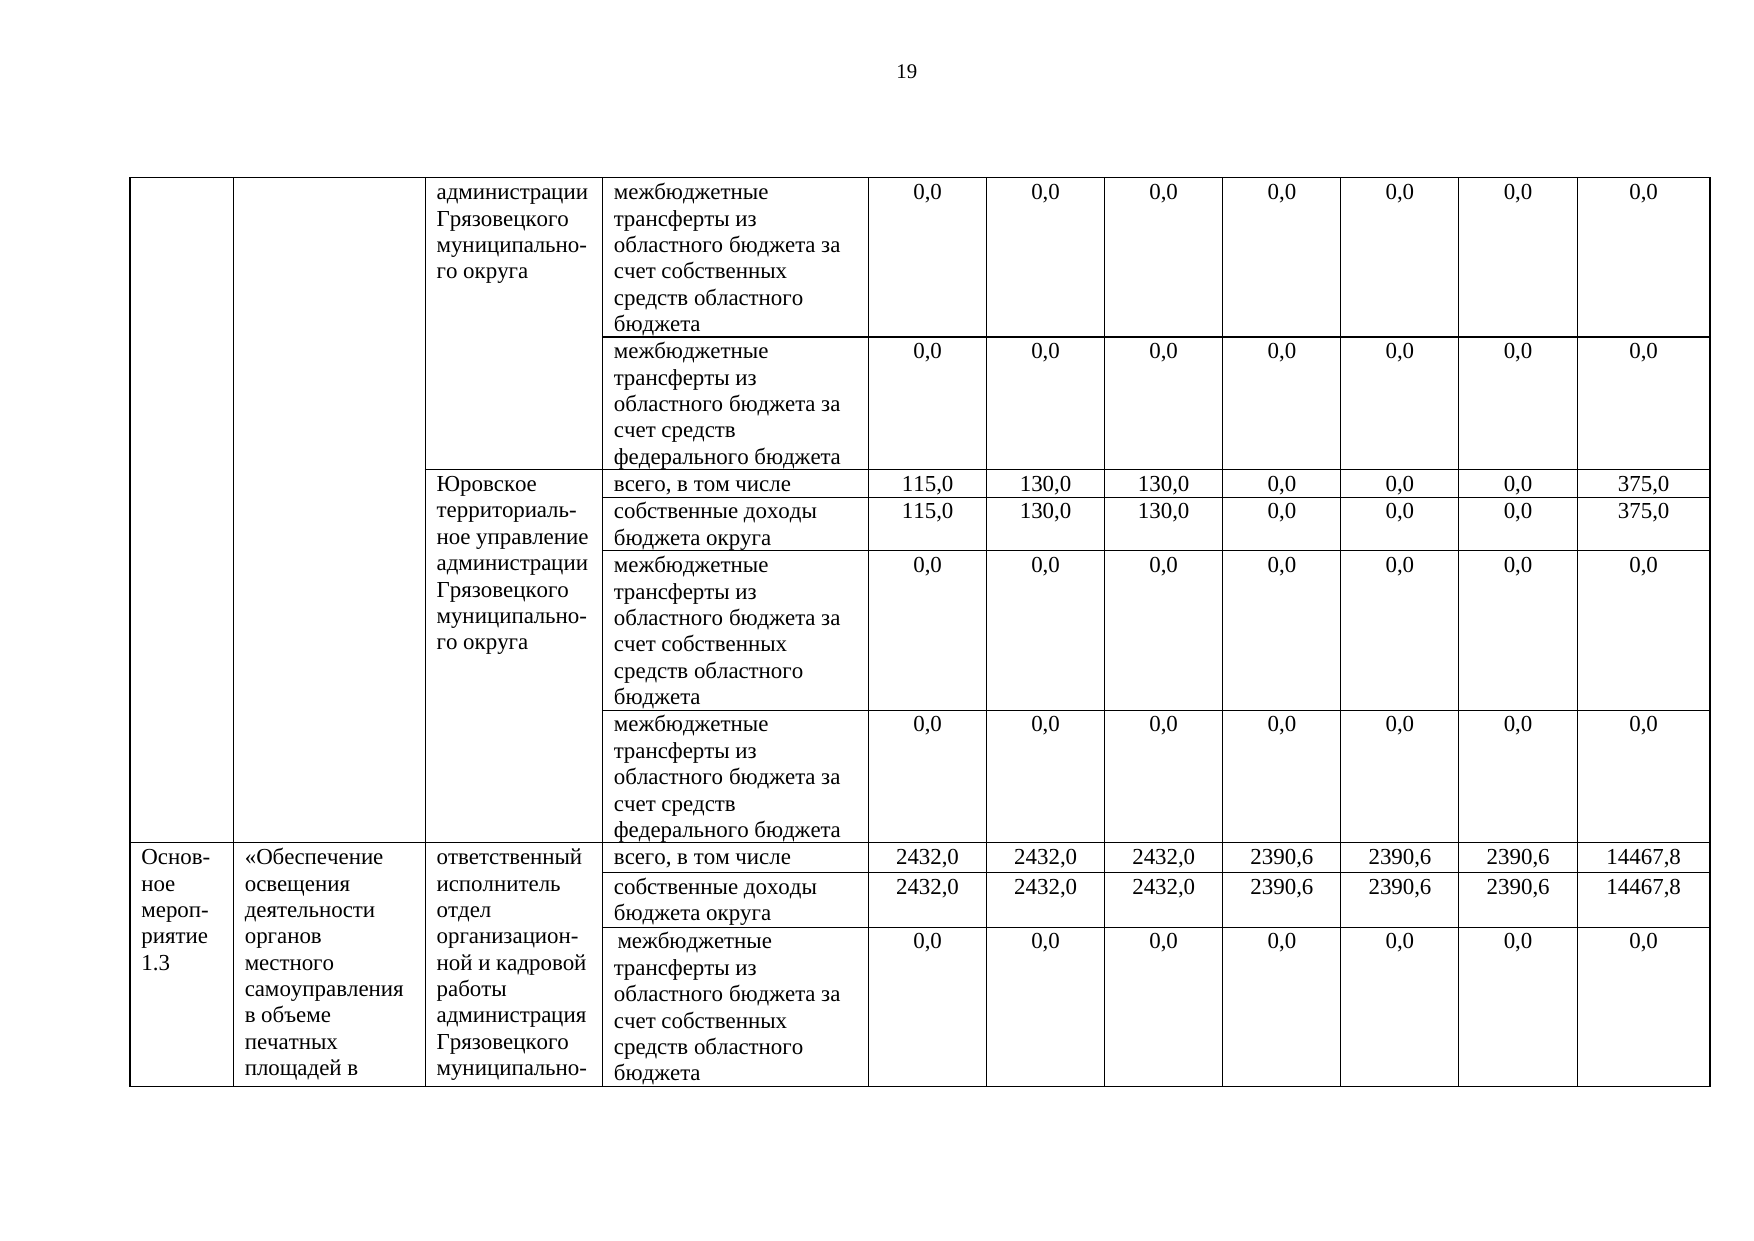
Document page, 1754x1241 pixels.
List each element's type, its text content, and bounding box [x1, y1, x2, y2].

table_cell 0,0 [1341, 551, 1458, 709]
table_cell 0,0 [987, 928, 1104, 1086]
table_cell 115,0 [869, 470, 986, 497]
table_cell 0,0 [1223, 498, 1340, 550]
table_cell 0,0 [987, 178, 1104, 336]
table_cell «Обеспечение освещения деятельности органов местного самоуправления в объеме печатных площадей в средствах массовой информации» [234, 843, 425, 1086]
table_cell 0,0 [1341, 928, 1458, 1086]
table_cell 2390,6 [1459, 873, 1577, 927]
table_cell Юровское территориаль-ное управление администрации Грязовецкого муниципально-го округа [426, 470, 602, 842]
table_cell межбюджетные трансферты из областного бюджета за счет средств федерального бюджета [603, 338, 868, 469]
table_cell 375,0 [1578, 498, 1709, 550]
table_cell 0,0 [869, 928, 986, 1086]
table_cell 0,0 [1105, 711, 1222, 842]
table_cell 2390,6 [1341, 843, 1458, 872]
table_cell всего, в том числе [603, 470, 868, 497]
table_cell 0,0 [1223, 338, 1340, 469]
table_cell межбюджетные трансферты из областного бюджета за счет собственных средств областного бюджета [603, 178, 868, 336]
table_cell 0,0 [1459, 338, 1577, 469]
table_cell 2390,6 [1341, 873, 1458, 927]
table_cell 0,0 [869, 338, 986, 469]
table_cell 2432,0 [869, 843, 986, 872]
table_cell 2432,0 [1105, 843, 1222, 872]
table_cell 0,0 [1105, 928, 1222, 1086]
table_cell 0,0 [1223, 470, 1340, 497]
table_cell 0,0 [1105, 551, 1222, 709]
table_cell 0,0 [1459, 498, 1577, 550]
table_cell Основ-ное мероп-риятие 1.3 [131, 843, 233, 1086]
table_cell 0,0 [987, 551, 1104, 709]
table_cell 0,0 [1578, 711, 1709, 842]
table_cell 0,0 [1223, 711, 1340, 842]
table_cell 0,0 [987, 711, 1104, 842]
table_cell 0,0 [1578, 338, 1709, 469]
table_cell 0,0 [869, 551, 986, 709]
table_cell 130,0 [987, 470, 1104, 497]
table_cell 0,0 [987, 338, 1104, 469]
table_cell 0,0 [1341, 470, 1458, 497]
table_cell ответственный исполнитель отдел организацион-ной и кадровой работы администрация Грязовецкого муниципально-го округа [426, 843, 602, 1086]
table_cell 0,0 [1105, 178, 1222, 336]
table_cell 130,0 [1105, 498, 1222, 550]
table_cell 115,0 [869, 498, 986, 550]
table_cell 130,0 [987, 498, 1104, 550]
table_cell 14467,8 [1578, 843, 1709, 872]
table_cell всего, в том числе [603, 843, 868, 872]
table_cell 0,0 [1578, 928, 1709, 1086]
table_cell 0,0 [1341, 178, 1458, 336]
table_cell межбюджетные трансферты из областного бюджета за счет собственных средств областного бюджета [603, 928, 868, 1086]
table_cell собственные доходы бюджета округа [603, 498, 868, 550]
table_cell 14467,8 [1578, 873, 1709, 927]
table_cell 2390,6 [1459, 843, 1577, 872]
table_cell 2432,0 [987, 873, 1104, 927]
table_cell 0,0 [1459, 551, 1577, 709]
table_cell 0,0 [1459, 470, 1577, 497]
table_cell 0,0 [1341, 711, 1458, 842]
table_cell 0,0 [1578, 551, 1709, 709]
table_cell 0,0 [1459, 928, 1577, 1086]
table_cell 2432,0 [869, 873, 986, 927]
table_cell 0,0 [1223, 551, 1340, 709]
table_cell 2390,6 [1223, 843, 1340, 872]
table_cell 0,0 [869, 711, 986, 842]
table_cell 0,0 [1341, 498, 1458, 550]
table_cell 0,0 [1223, 178, 1340, 336]
table_cell 130,0 [1105, 470, 1222, 497]
table_cell 0,0 [1105, 338, 1222, 469]
table_cell 0,0 [1223, 928, 1340, 1086]
table_cell межбюджетные трансферты из областного бюджета за счет собственных средств областного бюджета [603, 551, 868, 709]
table_cell 0,0 [869, 178, 986, 336]
table_cell 0,0 [1578, 178, 1709, 336]
table_cell 2390,6 [1223, 873, 1340, 927]
table_cell 0,0 [1341, 338, 1458, 469]
table_cell собственные доходы бюджета округа [603, 873, 868, 927]
table_cell 0,0 [1459, 178, 1577, 336]
table_cell 375,0 [1578, 470, 1709, 497]
table_cell 0,0 [1459, 711, 1577, 842]
table_cell межбюджетные трансферты из областного бюджета за счет средств федерального бюджета [603, 711, 868, 842]
table_cell 2432,0 [1105, 873, 1222, 927]
table_cell 2432,0 [987, 843, 1104, 872]
